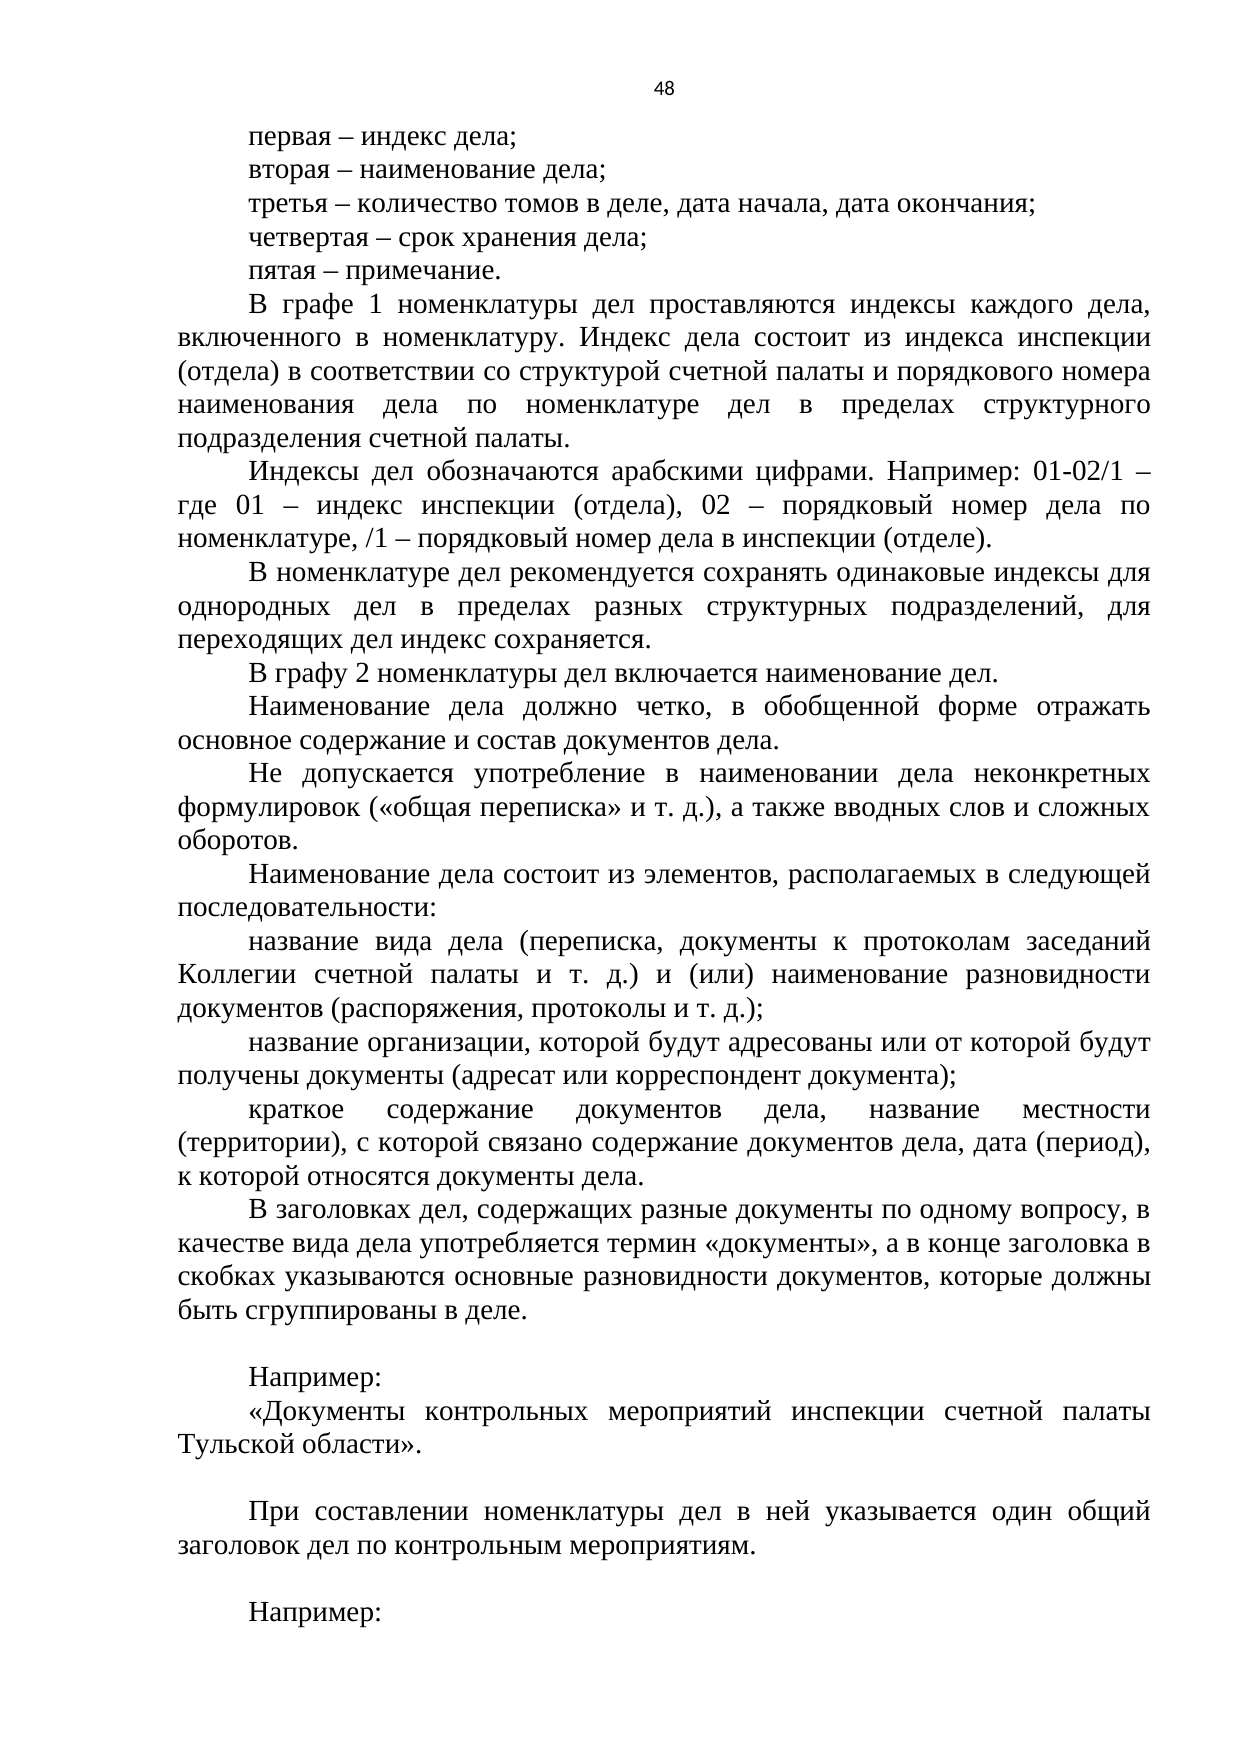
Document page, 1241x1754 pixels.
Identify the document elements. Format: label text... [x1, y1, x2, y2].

text Наименование дела состоит из элементов, располагаемых в следующей последовательности: [177, 856, 1152, 923]
text Наименование дела должно четко, в обобщенной форме отражать основное содержание и состав документов дела. [177, 688, 1152, 755]
text В номенклатуре дел рекомендуется сохранять одинаковые индексы для однородных дел в пределах разных структурных подразделений, для переходящих дел индекс сохраняется. [177, 554, 1152, 655]
text Не допускается употребление в наименовании дела неконкретных формулировок («общая переписка» и т. д.), а также вводных слов и сложных оборотов. [177, 755, 1152, 856]
text Например: [177, 1359, 1152, 1393]
text третья – количество томов в деле, дата начала, дата окончания; [177, 185, 1152, 219]
text краткое содержание документов дела, название местности (территории), с которой связано содержание документов дела, дата (период), к которой относятся документы дела. [177, 1091, 1152, 1191]
text При составлении номенклатуры дел в ней указывается один общий заголовок дел по контрольным мероприятиям. [177, 1493, 1152, 1560]
text В графе 1 номенклатуры дел проставляются индексы каждого дела, включенного в номенклатуру. Индекс дела состоит из индекса инспекции (отдела) в соответствии со структурой счетной палаты и порядкового номера наименования дела по номенклатуре дел в пределах структурного подразделения счетной палаты. [177, 286, 1152, 453]
text название вида дела (переписка, документы к протоколам заседаний Коллегии счетной палаты и т. д.) и (или) наименование разновидности документов (распоряжения, протоколы и т. д.); [177, 923, 1152, 1024]
text Индексы дел обозначаются арабскими цифрами. Например: 01-02/1 – где 01 – индекс инспекции (отдела), 02 – порядковый номер дела по номенклатуре, /1 – порядковый номер дела в инспекции (отделе). [177, 453, 1152, 554]
text название организации, которой будут адресованы или от которой будут получены документы (адресат или корреспондент документа); [177, 1024, 1152, 1091]
text В графу 2 номенклатуры дел включается наименование дел. [177, 655, 1152, 688]
text вторая – наименование дела; [177, 152, 1152, 185]
text В заголовках дел, содержащих разные документы по одному вопросу, в качестве вида дела употребляется термин «документы», а в конце заголовка в скобках указываются основные разновидности документов, которые должны быть сгруппированы в деле. [177, 1191, 1152, 1326]
text первая – индекс дела; [177, 118, 1152, 152]
text пятая – примечание. [177, 252, 1152, 286]
text четвертая – срок хранения дела; [177, 219, 1152, 252]
text «Документы контрольных мероприятий инспекции счетной палаты Тульской области». [177, 1393, 1152, 1460]
text Например: [177, 1594, 1152, 1627]
